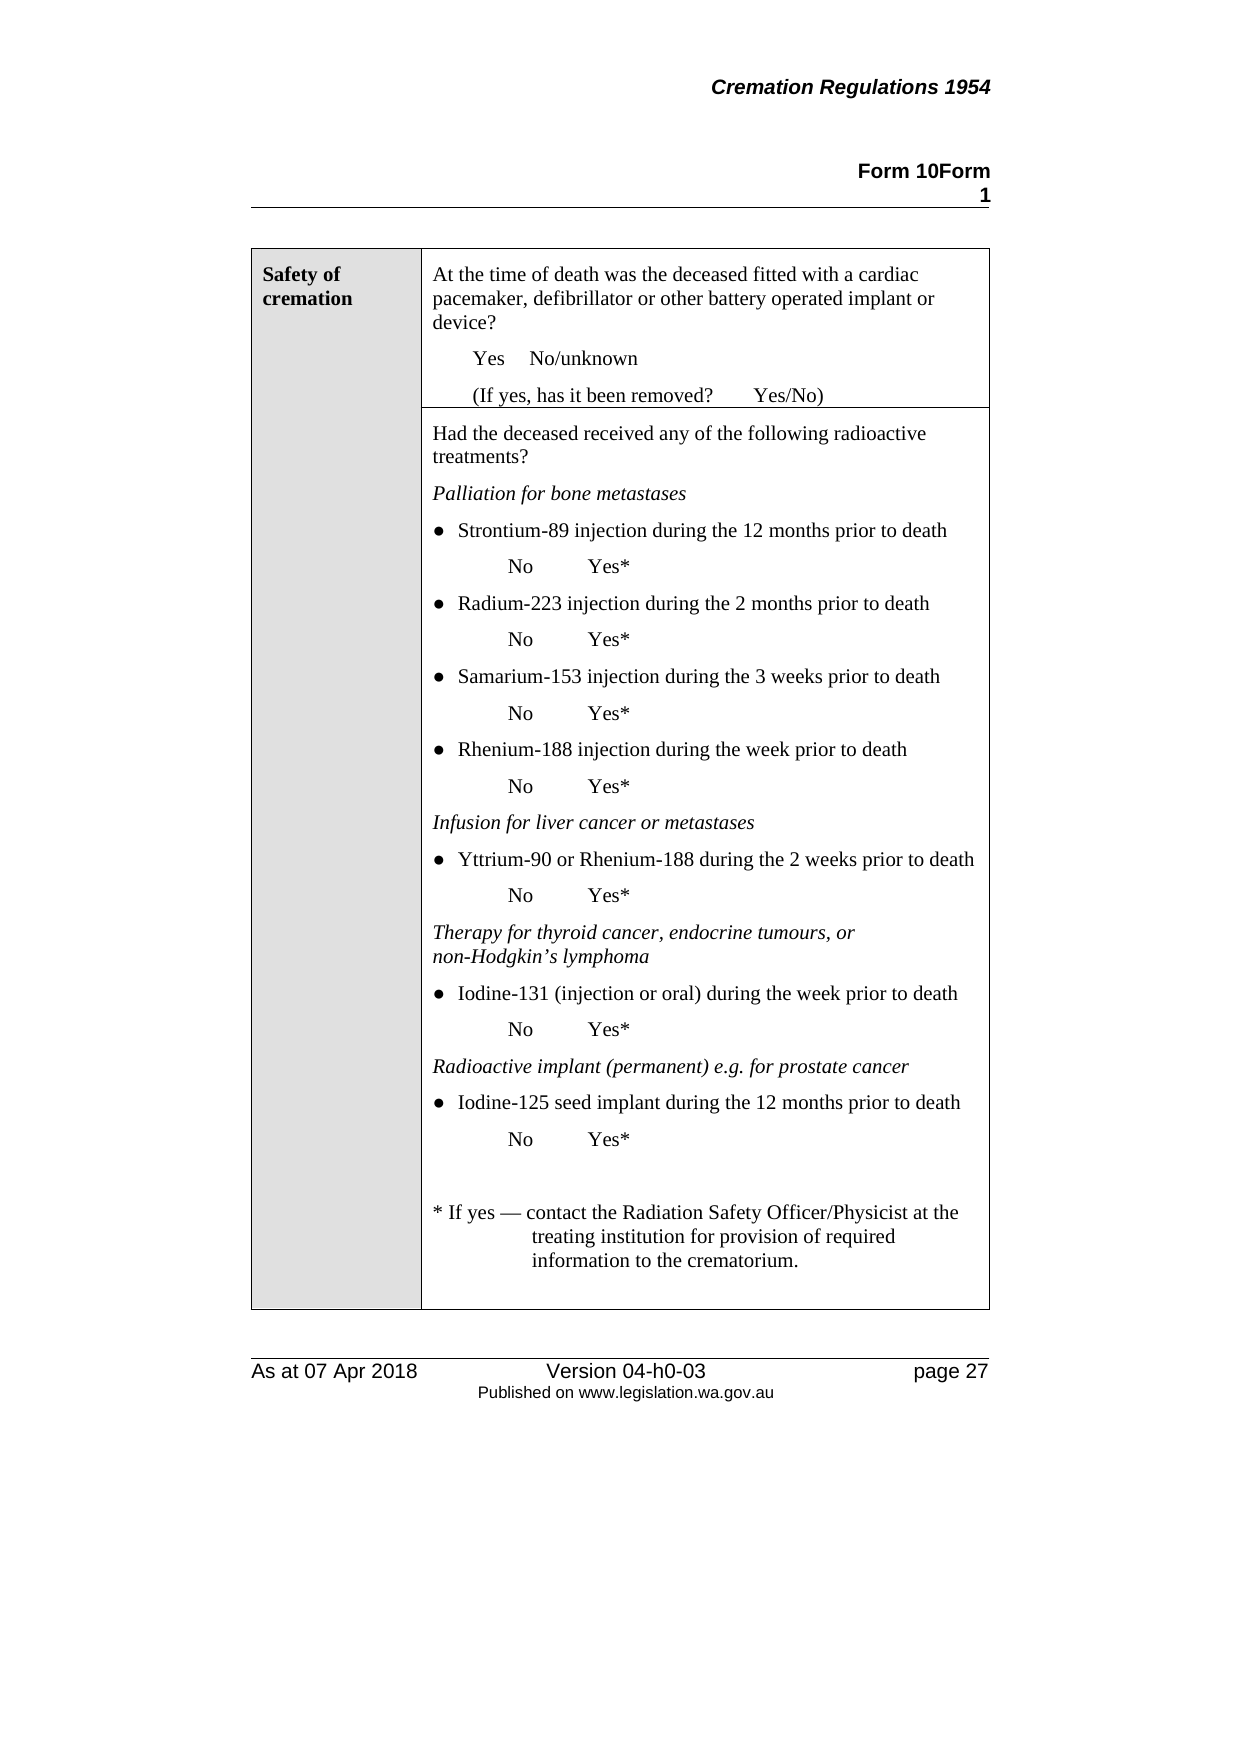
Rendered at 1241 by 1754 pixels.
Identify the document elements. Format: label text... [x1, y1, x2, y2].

table_cell Radioactive implant (permanent) e.g. for prostate cancer ● Iodine-125 seed implant during the 12 months prior to death No Yes* * If yes — contact the Radiation Safety Officer/Physicist at the treating institution for provision of required information to the crematorium. [422, 1041, 989, 1308]
table_cell [252, 1041, 421, 1308]
table_cell [252, 407, 421, 1041]
table_cell Had the deceased received any of the following radioactive treatments? Palliation for bone metastases ● Strontium-89 injection during the 12 months prior to death No Yes* ● Radium-223 injection during the 2 months prior to death No Yes* ● Samarium-153 injection during the 3 weeks prior to death No Yes* ● Rhenium-188 injection during the week prior to death No Yes* Infusion for liver cancer or metastases ● Yttrium-90 or Rhenium-188 during the 2 weeks prior to death No Yes* Therapy for thyroid cancer, endocrine tumours, or non-Hodgkin’s lymphoma ● Iodine-131 (injection or oral) during the week prior to death No Yes* [422, 408, 989, 1041]
table_cell At the time of death was the deceased fitted with a cardiac pacemaker, defibrillator or other battery operated implant or device? Yes No/unknown (If yes, has it been removed? Yes/No) [422, 249, 989, 407]
table_cell Safety of cremation [252, 249, 421, 407]
